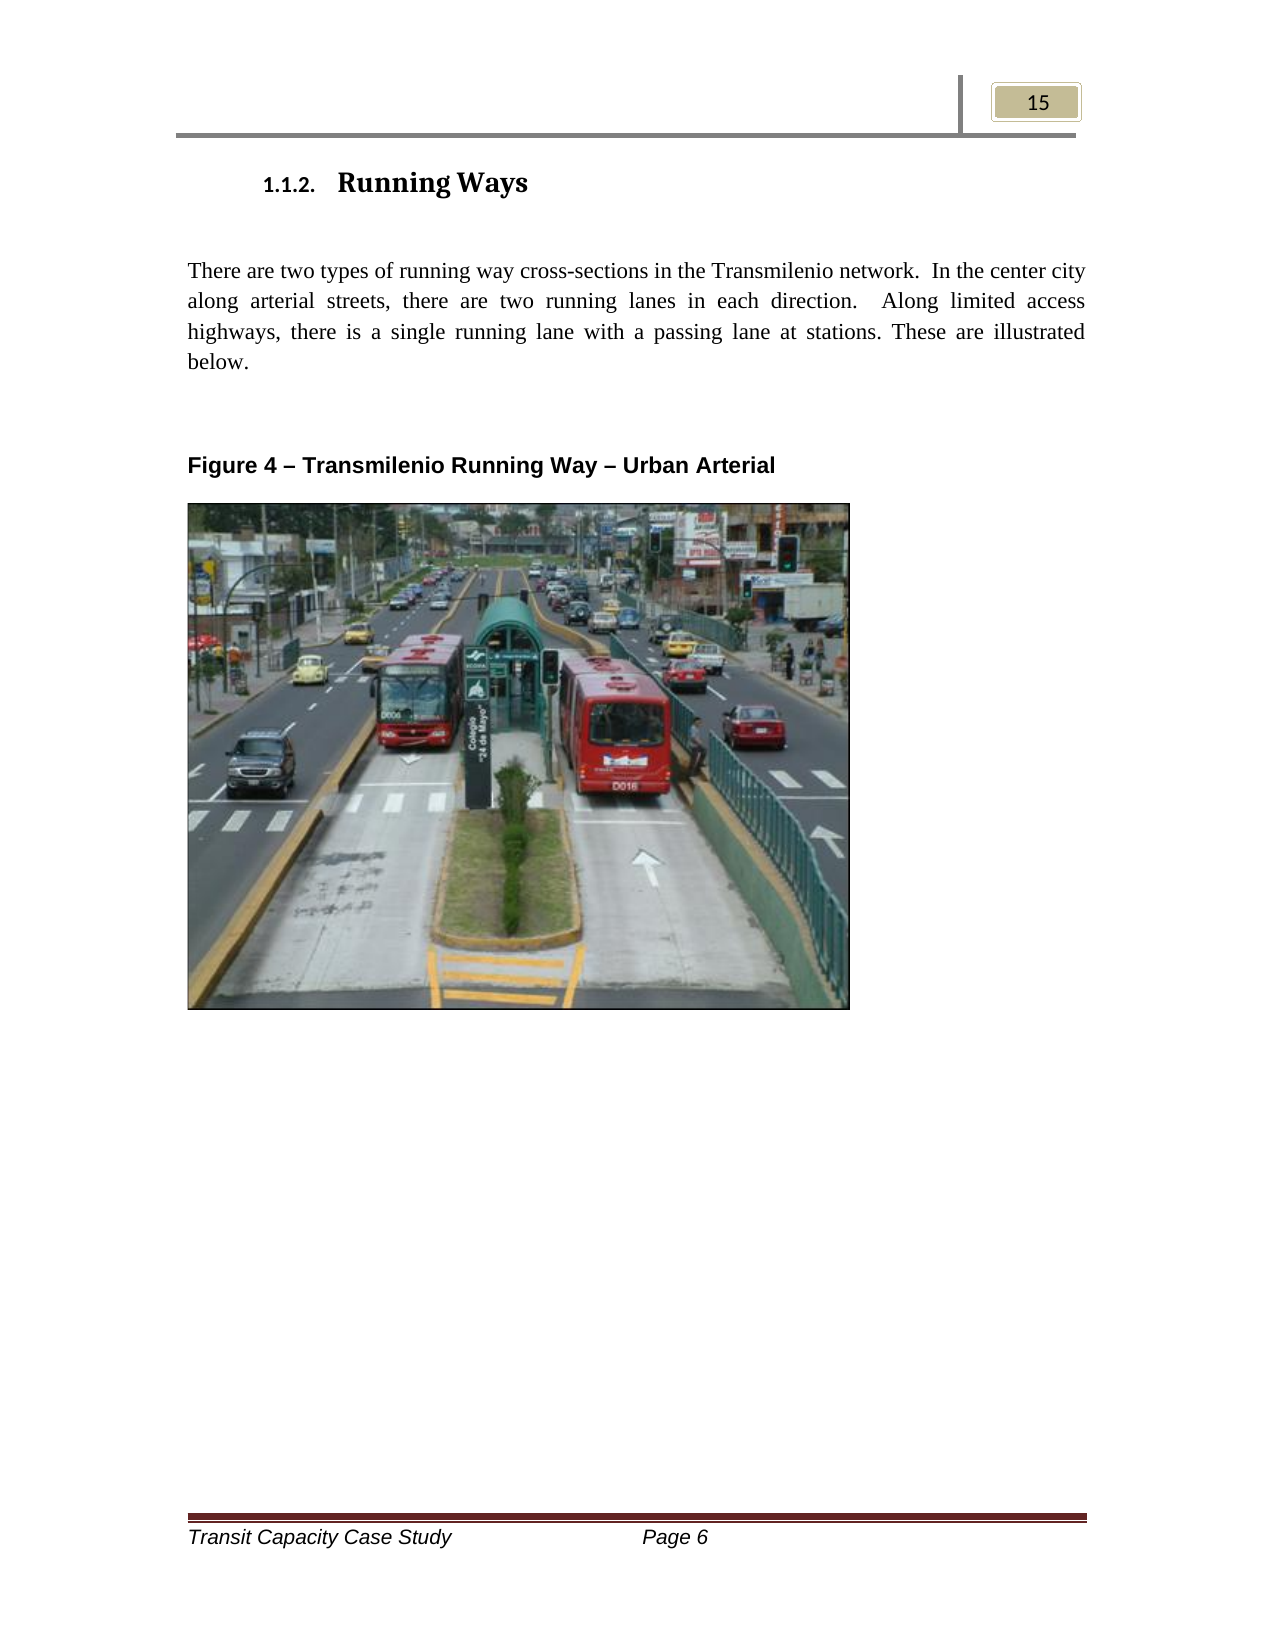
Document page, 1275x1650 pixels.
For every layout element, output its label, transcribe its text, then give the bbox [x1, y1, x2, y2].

text There are two types of running way cross-sections in the Transmilenio network. In the center city along arterial streets, there are two running lanes in each direction. Along limited access highways, there is a single running lane with a passing lane at stations. These are illustrated below. [187, 257, 1087, 374]
text Figure 4 – Transmilenio Running Way – Urban Arterial [187, 452, 1087, 478]
subtitle Running Ways [262, 166, 1087, 199]
picture [187, 503, 850, 1010]
